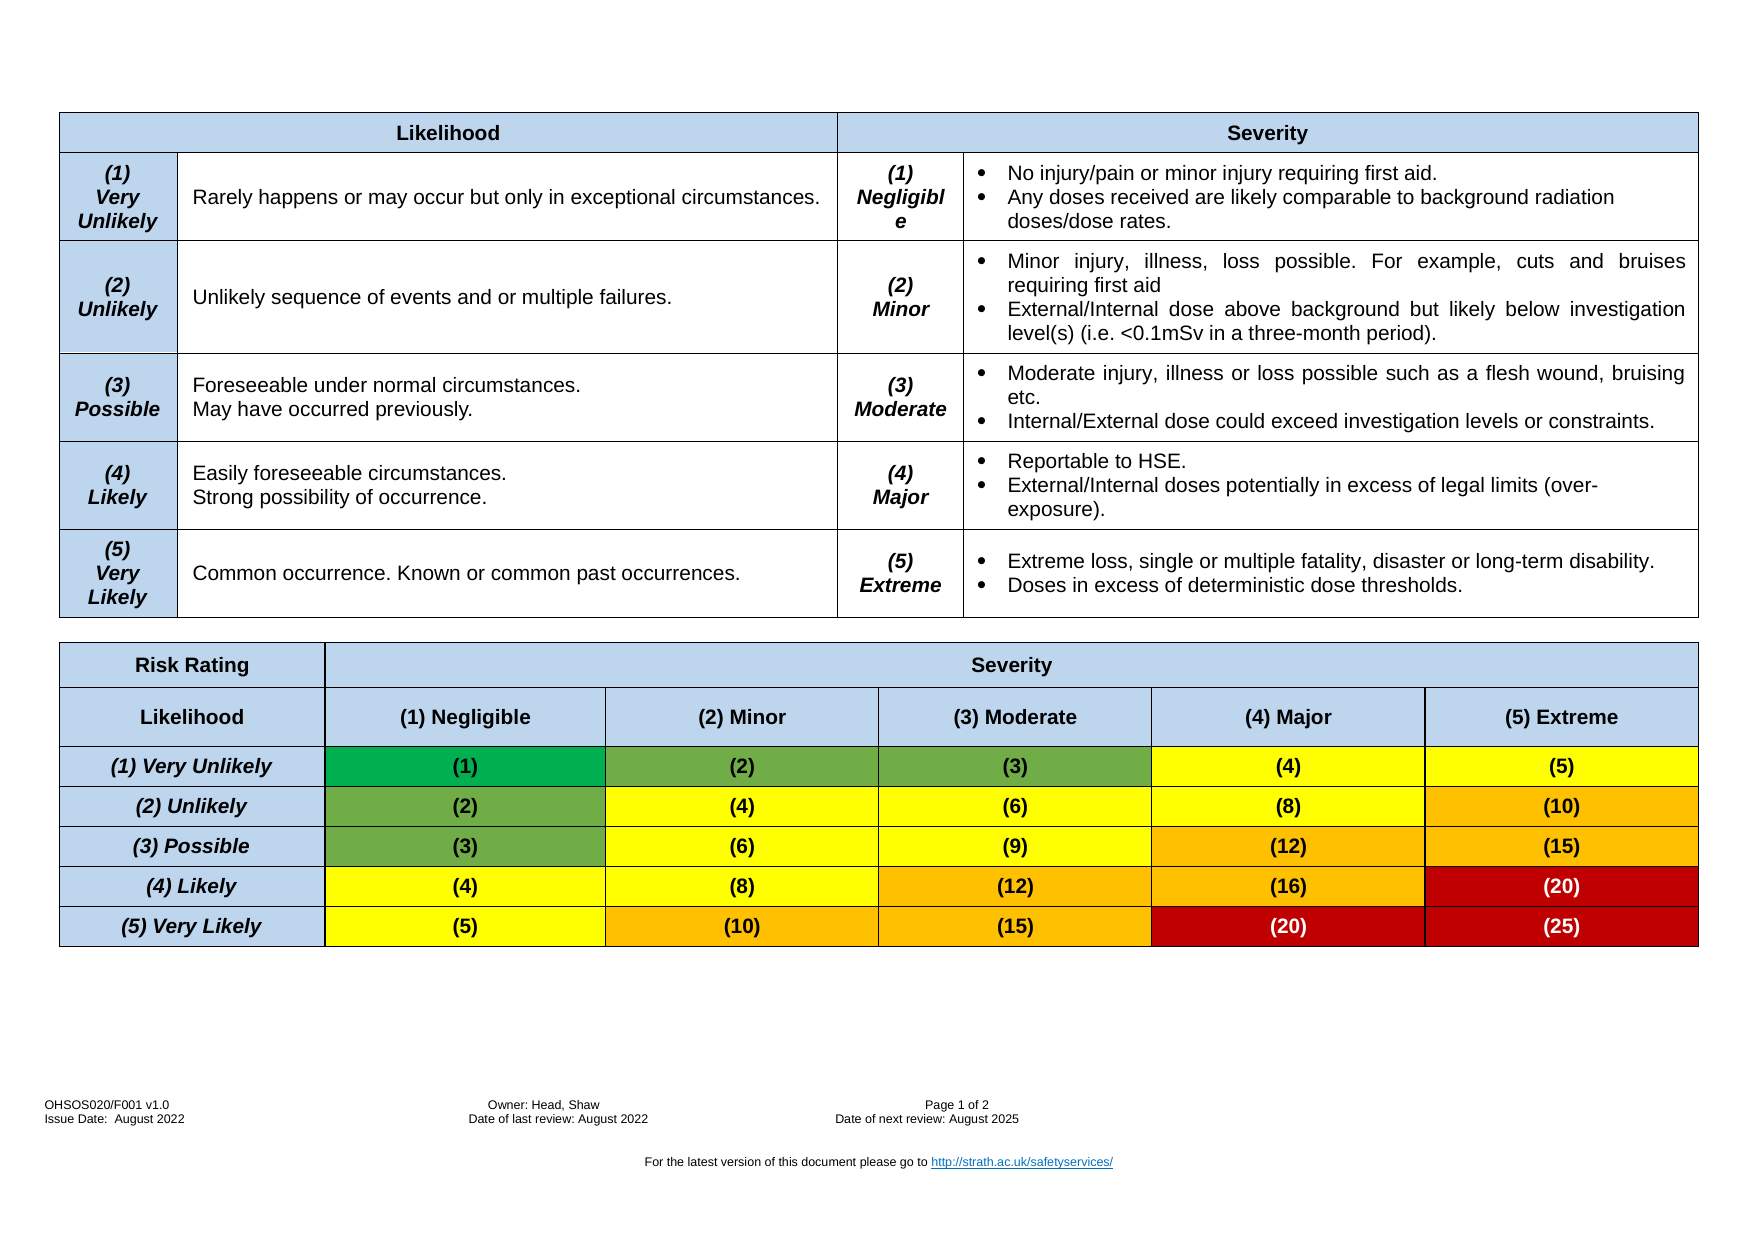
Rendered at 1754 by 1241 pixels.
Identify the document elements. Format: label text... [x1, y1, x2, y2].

table_cell Common occurrence. Known or common past occurrences. [178, 530, 837, 617]
table_cell (5) Extreme [838, 530, 963, 617]
table_cell (5) Very Likely [60, 530, 177, 617]
table_header Risk Rating [60, 643, 324, 687]
table_cell (3) Moderate [879, 688, 1151, 746]
table_cell (2) Unlikely [60, 241, 177, 352]
table_cell (4) [326, 867, 605, 906]
table_cell Reportable to HSE. External/Internal doses potentially in excess of legal limits (over-exposure). [964, 442, 1698, 529]
table_cell Moderate injury, illness or loss possible such as a flesh wound, bruising etc. Internal/External dose could exceed investigation levels or constraints. [964, 354, 1698, 441]
table_cell Easily foreseeable circumstances. Strong possibility of occurrence. [178, 442, 837, 529]
table_cell (12) [879, 867, 1151, 906]
table_cell (2) [326, 787, 605, 826]
table_cell Likelihood [60, 688, 324, 746]
table_cell (2) Unlikely [60, 787, 324, 826]
table_cell Extreme loss, single or multiple fatality, disaster or long-term disability. Doses in excess of deterministic dose thresholds. [964, 530, 1698, 617]
table_cell (5) Extreme [1426, 688, 1698, 746]
table_cell (1) Negligible [326, 688, 605, 746]
table_cell Foreseeable under normal circumstances. May have occurred previously. [178, 354, 837, 441]
table_cell (6) [879, 787, 1151, 826]
table_cell (4) [606, 787, 878, 826]
table_cell (5) [1426, 747, 1698, 786]
table_cell (8) [606, 867, 878, 906]
table_header Severity [326, 643, 1698, 687]
table_cell (12) [1152, 827, 1424, 866]
table_cell (15) [1426, 827, 1698, 866]
table_cell (5) Very Likely [60, 907, 324, 946]
table_cell (20) [1426, 867, 1698, 906]
table_header Likelihood [60, 113, 837, 152]
table_cell (6) [606, 827, 878, 866]
table_cell (8) [1152, 787, 1424, 826]
table_cell (9) [879, 827, 1151, 866]
table_cell (1) Very Unlikely [60, 153, 177, 240]
table_cell (20) [1152, 907, 1424, 946]
table_cell (10) [1426, 787, 1698, 826]
table_cell (3) Moderate [838, 354, 963, 441]
table_cell (5) [326, 907, 605, 946]
table_cell (4) [1152, 747, 1424, 786]
table_cell (4) Likely [60, 442, 177, 529]
table_cell (3) Possible [60, 354, 177, 441]
table_cell (1) Very Unlikely [60, 747, 324, 786]
table_cell Rarely happens or may occur but only in exceptional circumstances. [178, 153, 837, 240]
table_cell (2) [606, 747, 878, 786]
table_cell (2) Minor [838, 241, 963, 352]
table_cell (3) [879, 747, 1151, 786]
table_cell (15) [879, 907, 1151, 946]
table_cell (25) [1426, 907, 1698, 946]
table_cell (16) [1152, 867, 1424, 906]
table_cell (3) [326, 827, 605, 866]
table_cell (4) Likely [60, 867, 324, 906]
table_cell Minor injury, illness, loss possible. For example, cuts and bruises requiring first aid External/Internal dose above background but likely below investigation level(s) (i.e. <0.1mSv in a three-month period). [964, 241, 1698, 352]
table_cell (4) Major [1152, 688, 1424, 746]
table_cell No injury/pain or minor injury requiring first aid. Any doses received are likely comparable to background radiation doses/dose rates. [964, 153, 1698, 240]
table_header Severity [838, 113, 1698, 152]
table_cell (1) [326, 747, 605, 786]
table_cell (2) Minor [606, 688, 878, 746]
table_cell (10) [606, 907, 878, 946]
table_cell (1) Negligible [838, 153, 963, 240]
table_cell Unlikely sequence of events and or multiple failures. [178, 241, 837, 352]
table_cell (3) Possible [60, 827, 324, 866]
table_cell (4) Major [838, 442, 963, 529]
